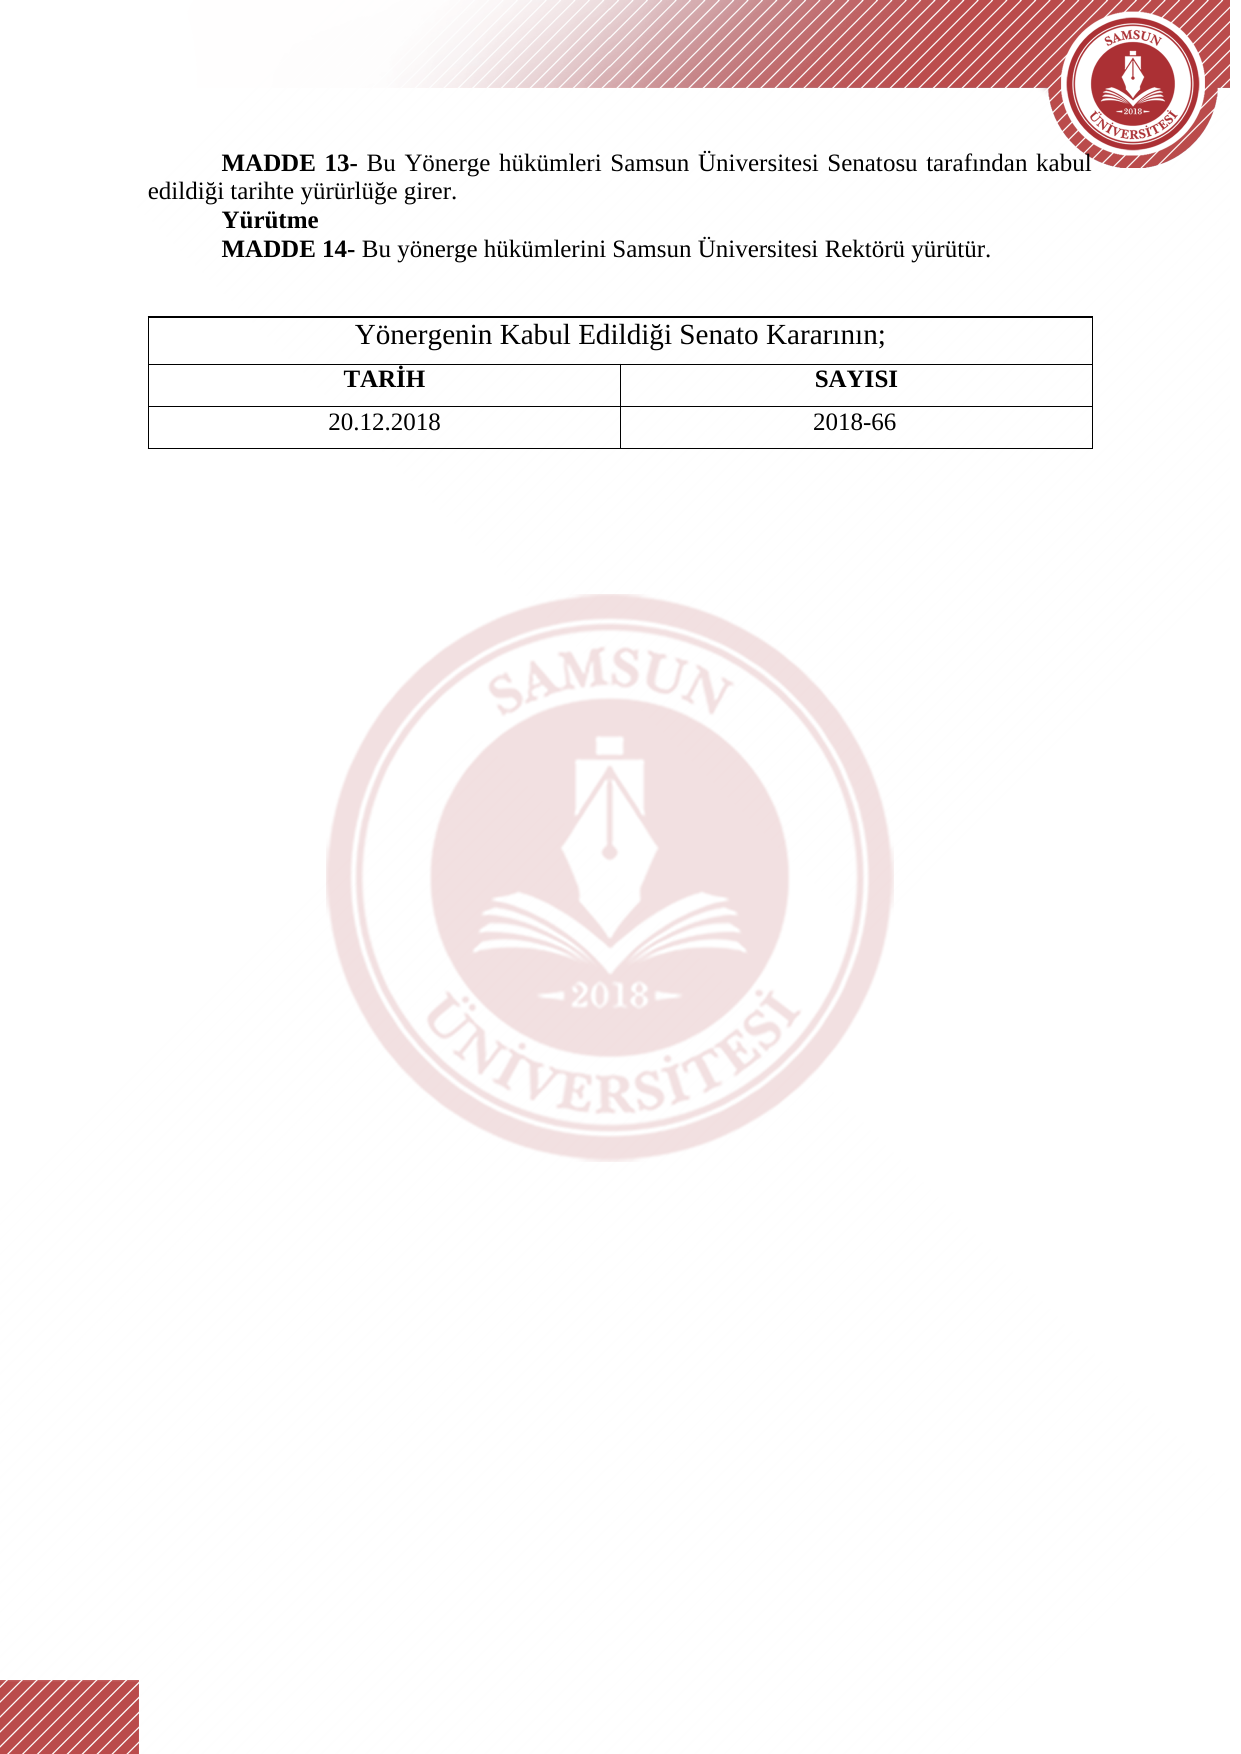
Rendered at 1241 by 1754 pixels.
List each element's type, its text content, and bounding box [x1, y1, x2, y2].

table_header Yönergenin Kabul Edildiği Senato Kararının; [149, 318, 1092, 363]
table_cell 20.12.2018 [149, 407, 620, 448]
picture [0, 0, 1230, 1754]
table_cell SAYISI [621, 365, 1092, 406]
text MADDE 14- Bu yönerge hükümlerini Samsun Üniversitesi Rektörü yürütür. [148, 234, 1093, 263]
table_cell TARİH [149, 365, 620, 406]
text MADDE 13- Bu Yönerge hükümleri Samsun Üniversitesi Senatosu tarafından kabul edildiği tarihte yürürlüğe girer. [148, 148, 1093, 205]
table_cell 2018-66 [621, 407, 1092, 448]
text Yürütme [148, 205, 1093, 234]
